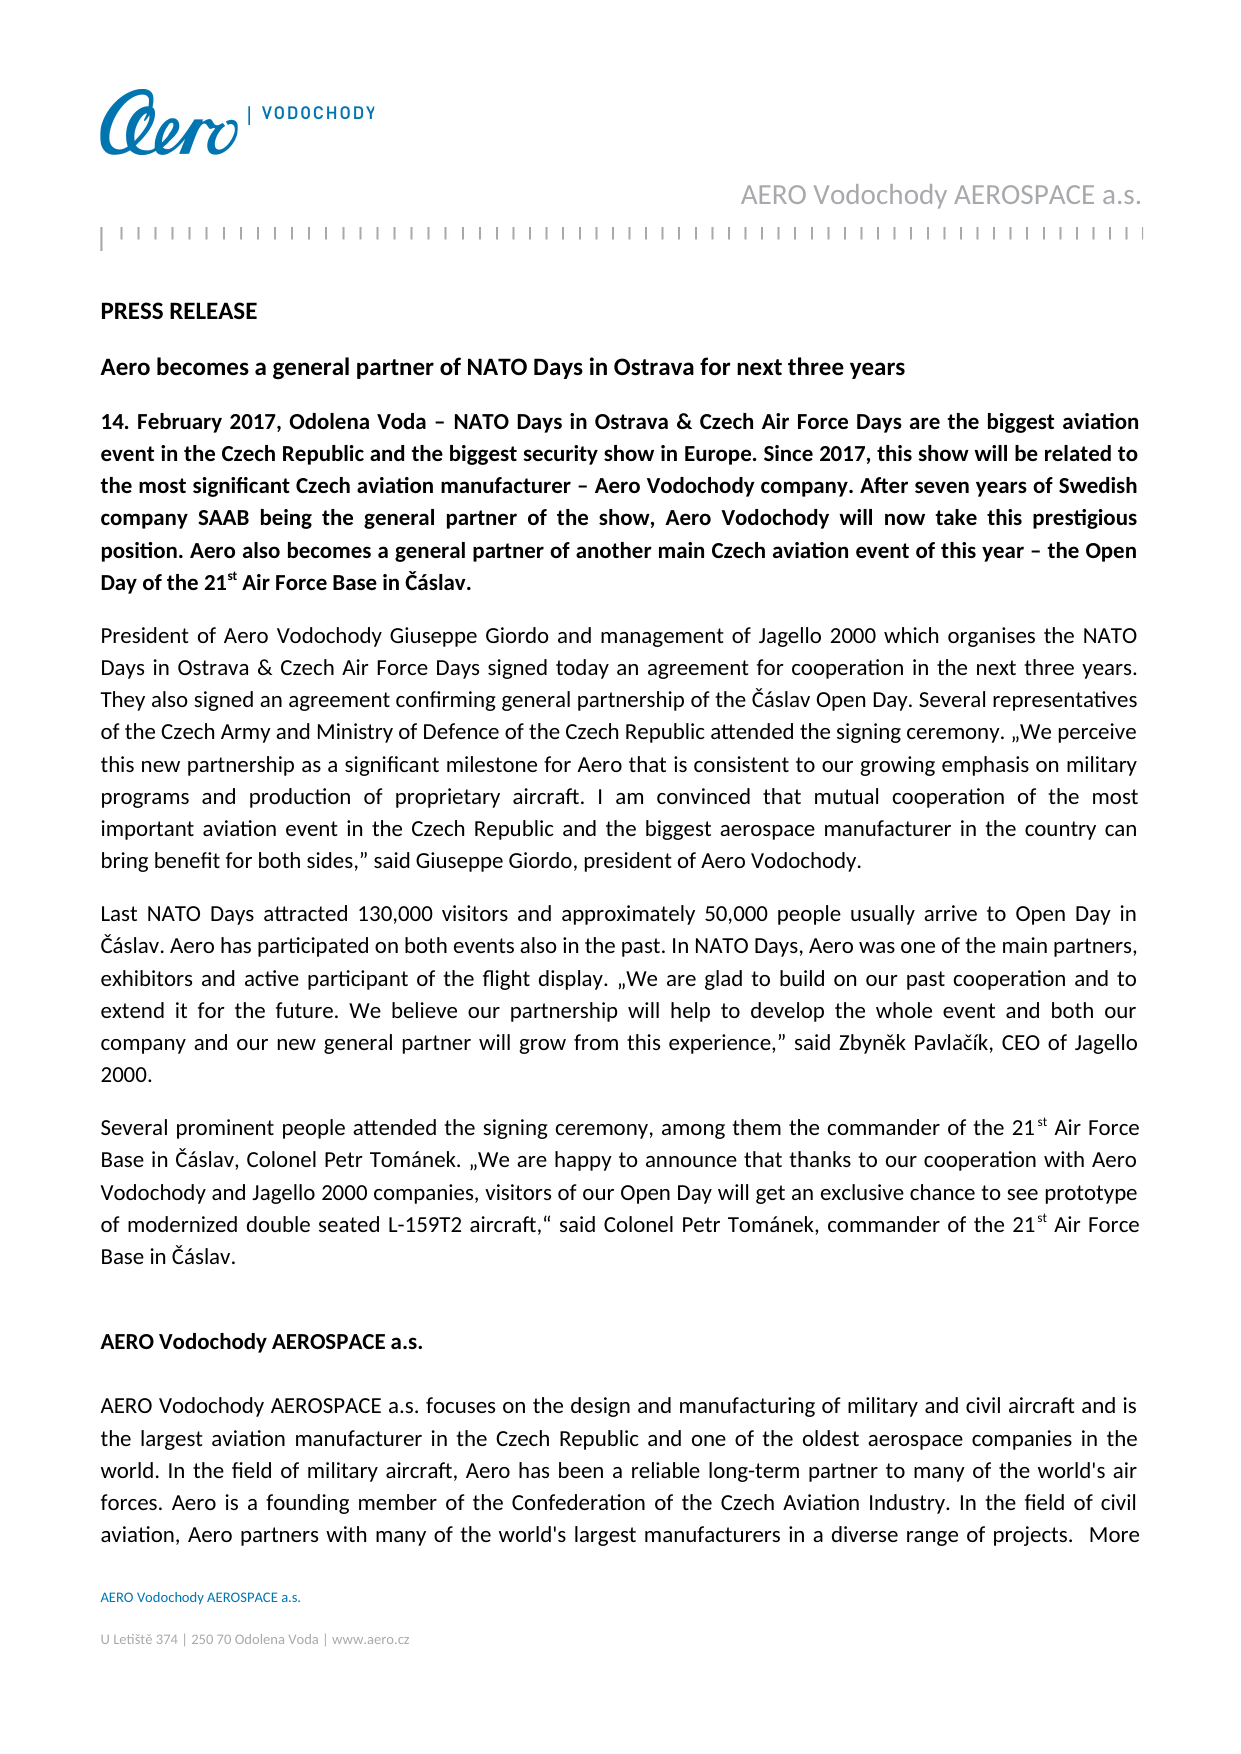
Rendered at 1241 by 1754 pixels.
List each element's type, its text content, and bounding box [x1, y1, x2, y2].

text PRESS RELEASE [100, 295, 1140, 326]
text Aero becomes a general partner of NATO Days in Ostrava for next three years [100, 351, 1140, 382]
picture [100, 227, 1144, 251]
picture [168, 124, 213, 155]
text Last NATO Days attracted 130,000 visitors and approximately 50,000 people usually arrive to Open Day in Čáslav. Aero has participated on both events also in the past. In NATO Days, Aero was one of the main partners, exhibitors and active participant of the flight display. „We are glad to build on our past cooperation and to extend it for the future. We believe our partnership will help to develop the whole event and both our company and our new general partner will grow from this experience,” said Zbyněk Pavlačík, CEO of Jagello 2000. [100, 899, 1140, 1088]
picture [163, 124, 173, 140]
picture [137, 89, 375, 155]
picture [100, 89, 134, 126]
text 14. February 2017, Odolena Voda – NATO Days in Ostrava & Czech Air Force Days are the biggest aviation event in the Czech Republic and the biggest security show in Europe. Since 2017, this show will be related to the most significant Czech aviation manufacturer – Aero Vodochody company. After seven years of Swedish company SAAB being the general partner of the show, Aero Vodochody will now take this prestigious position. Aero also becomes a general partner of another main Czech aviation event of this year – the Open Day of the 21st Air Force Base in Čáslav. [100, 407, 1140, 596]
picture [110, 95, 148, 149]
picture [100, 145, 108, 155]
text AERO Vodochody AEROSPACE a.s. [100, 1327, 1140, 1355]
text Several prominent people attended the signing ceremony, among them the commander of the 21st Air Force Base in Čáslav, Colonel Petr Tománek. „We are happy to announce that thanks to our cooperation with Aero Vodochody and Jagello 2000 companies, visitors of our Open Day will get an exclusive chance to see prototype of modernized double seated L-159T2 aircraft,“ said Colonel Petr Tománek, commander of the 21st Air Force Base in Čáslav. [100, 1113, 1140, 1270]
text President of Aero Vodochody Giuseppe Giordo and management of Jagello 2000 which organises the NATO Days in Ostrava & Czech Air Force Days signed today an agreement for cooperation in the next three years. They also signed an agreement confirming general partnership of the Čáslav Open Day. Several representatives of the Czech Army and Ministry of Defence of the Czech Republic attended the signing ceremony. „We perceive this new partnership as a significant milestone for Aero that is consistent to our growing emphasis on military programs and production of proprietary aircraft. I am convinced that mutual cooperation of the most important aviation event in the Czech Republic and the biggest aerospace manufacturer in the country can bring benefit for both sides,” said Giuseppe Giordo, president of Aero Vodochody. [100, 621, 1140, 874]
picture [135, 115, 149, 139]
picture [122, 151, 135, 155]
